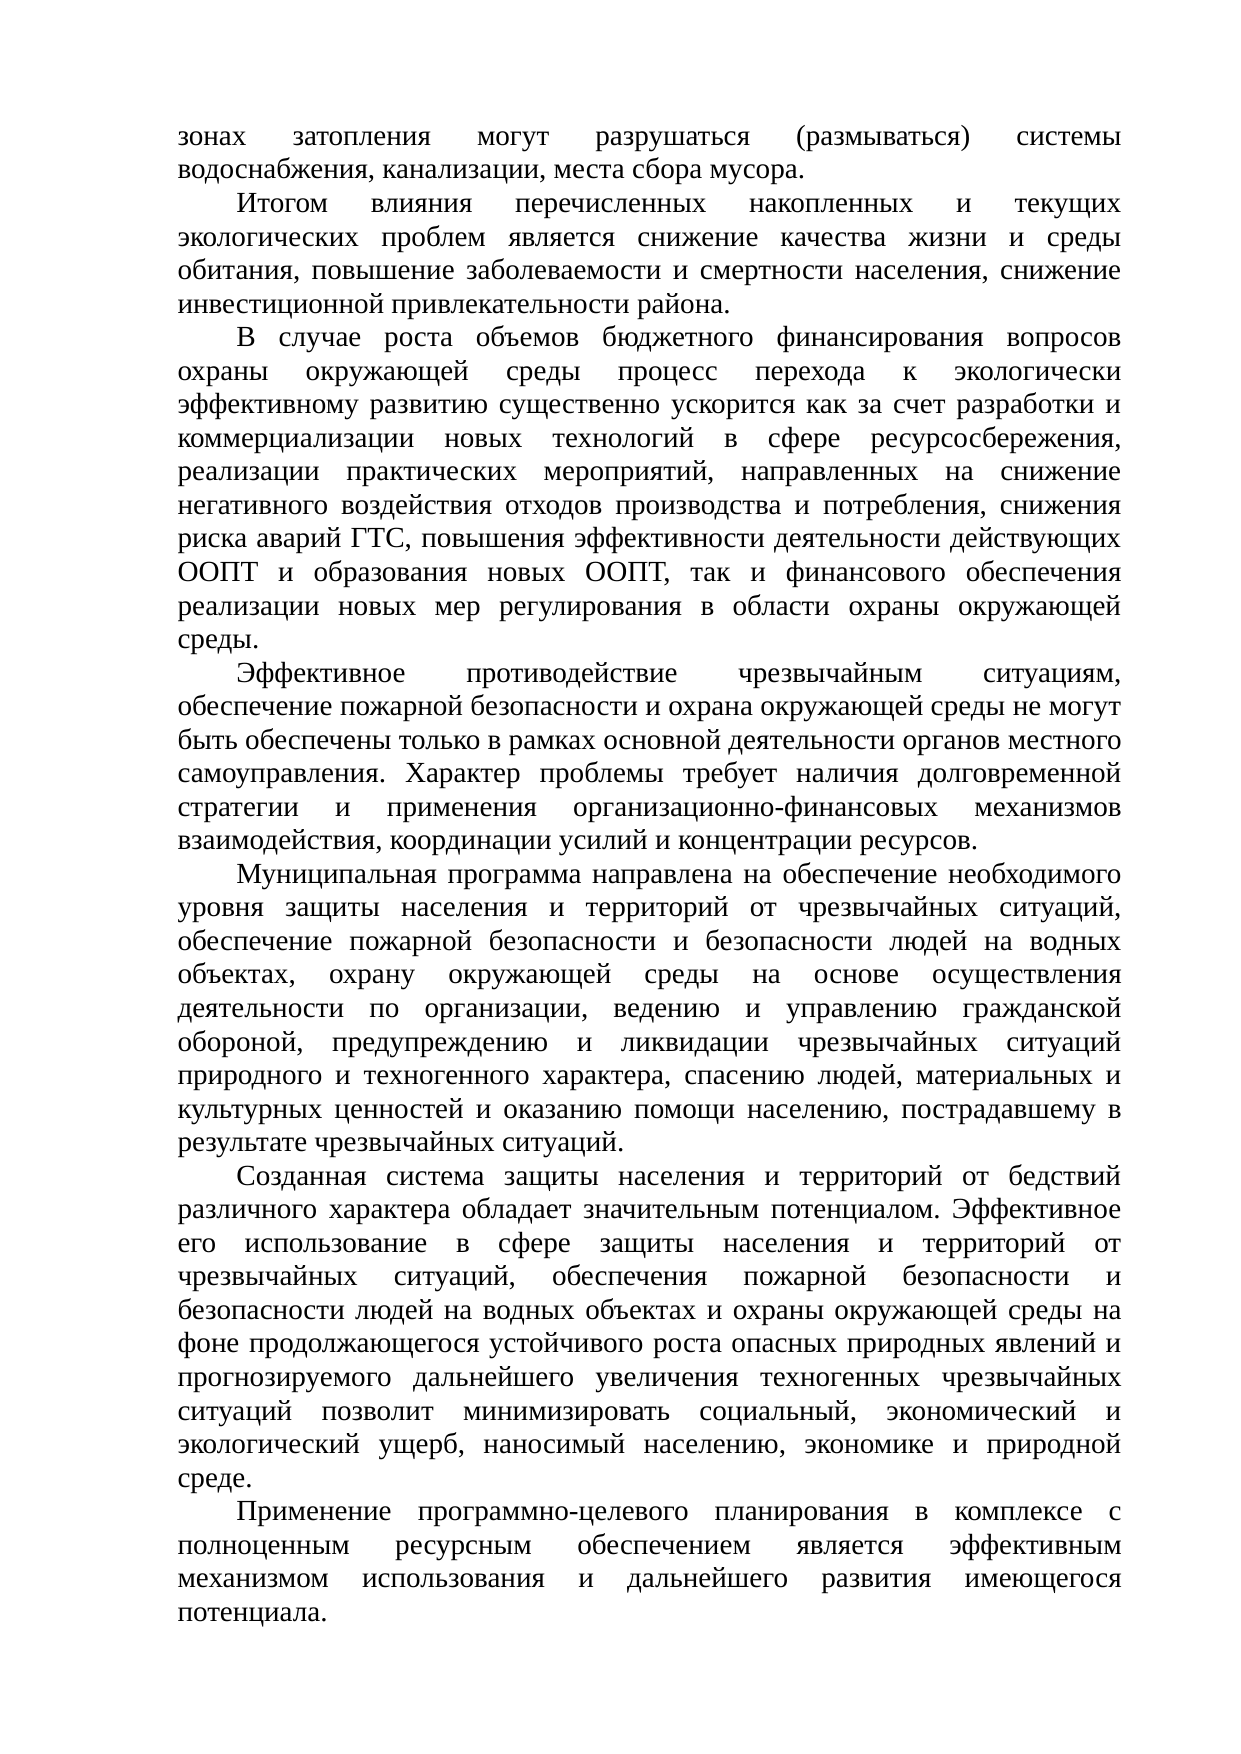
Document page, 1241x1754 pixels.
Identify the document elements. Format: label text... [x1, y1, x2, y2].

text Эффективное противодействие чрезвычайным ситуациям, обеспечение пожарной безопасности и охрана окружающей среды не могут быть обеспечены только в рамках основной деятельности органов местного самоуправления. Характер проблемы требует наличия долговременной стратегии и применения организационно-финансовых механизмов взаимодействия, координации усилий и концентрации ресурсов. [177, 655, 1122, 856]
text Муниципальная программа направлена на обеспечение необходимого уровня защиты населения и территорий от чрезвычайных ситуаций, обеспечение пожарной безопасности и безопасности людей на водных объектах, охрану окружающей среды на основе осуществления деятельности по организации, ведению и управлению гражданской обороной, предупреждению и ликвидации чрезвычайных ситуаций природного и техногенного характера, спасению людей, материальных и культурных ценностей и оказанию помощи населению, пострадавшему в результате чрезвычайных ситуаций. [177, 856, 1122, 1158]
text Созданная система защиты населения и территорий от бедствий различного характера обладает значительным потенциалом. Эффективное его использование в сфере защиты населения и территорий от чрезвычайных ситуаций, обеспечения пожарной безопасности и безопасности людей на водных объектах и охраны окружающей среды на фоне продолжающегося устойчивого роста опасных природных явлений и прогнозируемого дальнейшего увеличения техногенных чрезвычайных ситуаций позволит минимизировать социальный, экономический и экологический ущерб, наносимый населению, экономике и природной среде. [177, 1158, 1122, 1493]
text Применение программно-целевого планирования в комплексе с полноценным ресурсным обеспечением является эффективным механизмом использования и дальнейшего развития имеющегося потенциала. [177, 1493, 1122, 1627]
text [177, 118, 1122, 185]
text Итогом влияния перечисленных накопленных и текущих экологических проблем является снижение качества жизни и среды обитания, повышение заболеваемости и смертности населения, снижение инвестиционной привлекательности района. [177, 185, 1122, 319]
text В случае роста объемов бюджетного финансирования вопросов охраны окружающей среды процесс перехода к экологически эффективному развитию существенно ускорится как за счет разработки и коммерциализации новых технологий в сфере ресурсосбережения, реализации практических мероприятий, направленных на снижение негативного воздействия отходов производства и потребления, снижения риска аварий ГТС, повышения эффективности деятельности действующих ООПТ и образования новых ООПТ, так и финансового обеспечения реализации новых мер регулирования в области охраны окружающей среды. [177, 319, 1122, 655]
